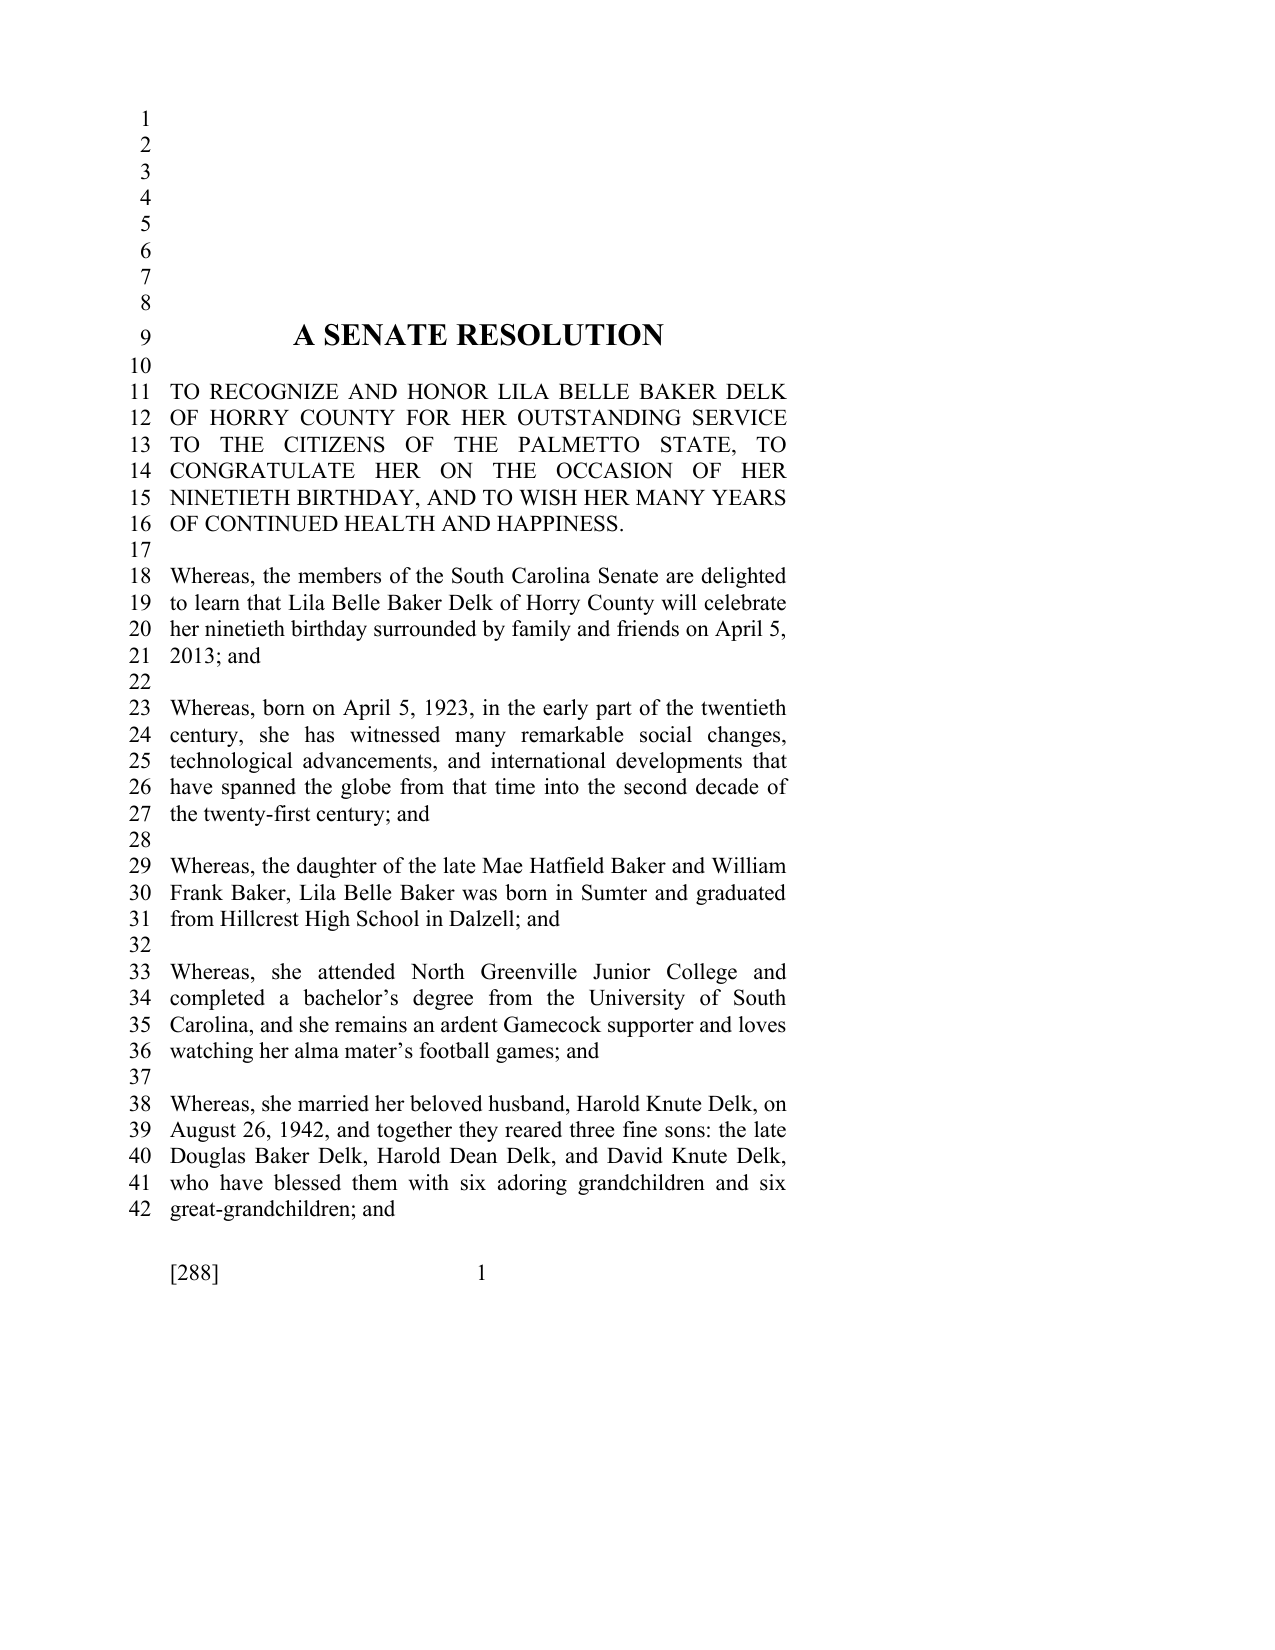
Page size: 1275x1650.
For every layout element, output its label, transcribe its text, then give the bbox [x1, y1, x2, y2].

text Whereas, born on April 5, 1923, in the early part of the twentieth century, she has witnessed many remarkable social changes, technological advancements, and international developments that have spanned the globe from that time into the second decade of the twenty-first century; and [169, 694, 787, 826]
text Whereas, the members of the South Carolina Senate are delighted to learn that Lila Belle Baker Delk of Horry County will celebrate her ninetieth birthday surrounded by family and friends on April 5, 2013; and [169, 563, 787, 668]
text TO RECOGNIZE AND HONOR LILA BELLE BAKER DELK OF HORRY COUNTY FOR HER OUTSTANDING SERVICE TO THE CITIZENS OF THE PALMETTO STATE, TO CONGRATULATE HER ON THE OCCASION OF HER NINETIETH BIRTHDAY, AND TO WISH HER MANY YEARS OF CONTINUED HEALTH AND HAPPINESS. [169, 378, 787, 536]
text Whereas, the daughter of the late Mae Hatfield Baker and William Frank Baker, Lila Belle Baker was born in Sumter and graduated from Hillcrest High School in Dalzell; and [169, 852, 787, 932]
text A SENATE RESOLUTION [169, 316, 787, 352]
text Whereas, she attended North Greenville Junior College and completed a bachelor’s degree from the University of South Carolina, and she remains an ardent Gamecock supporter and loves watching her alma mater’s football games; and [169, 958, 787, 1063]
text Whereas, she married her beloved husband, Harold Knute Delk, on August 26, 1942, and together they reared three fine sons: the late Douglas Baker Delk, Harold Dean Delk, and David Knute Delk, who have blessed them with six adoring grandchildren and six great-grandchildren; and [169, 1090, 787, 1221]
